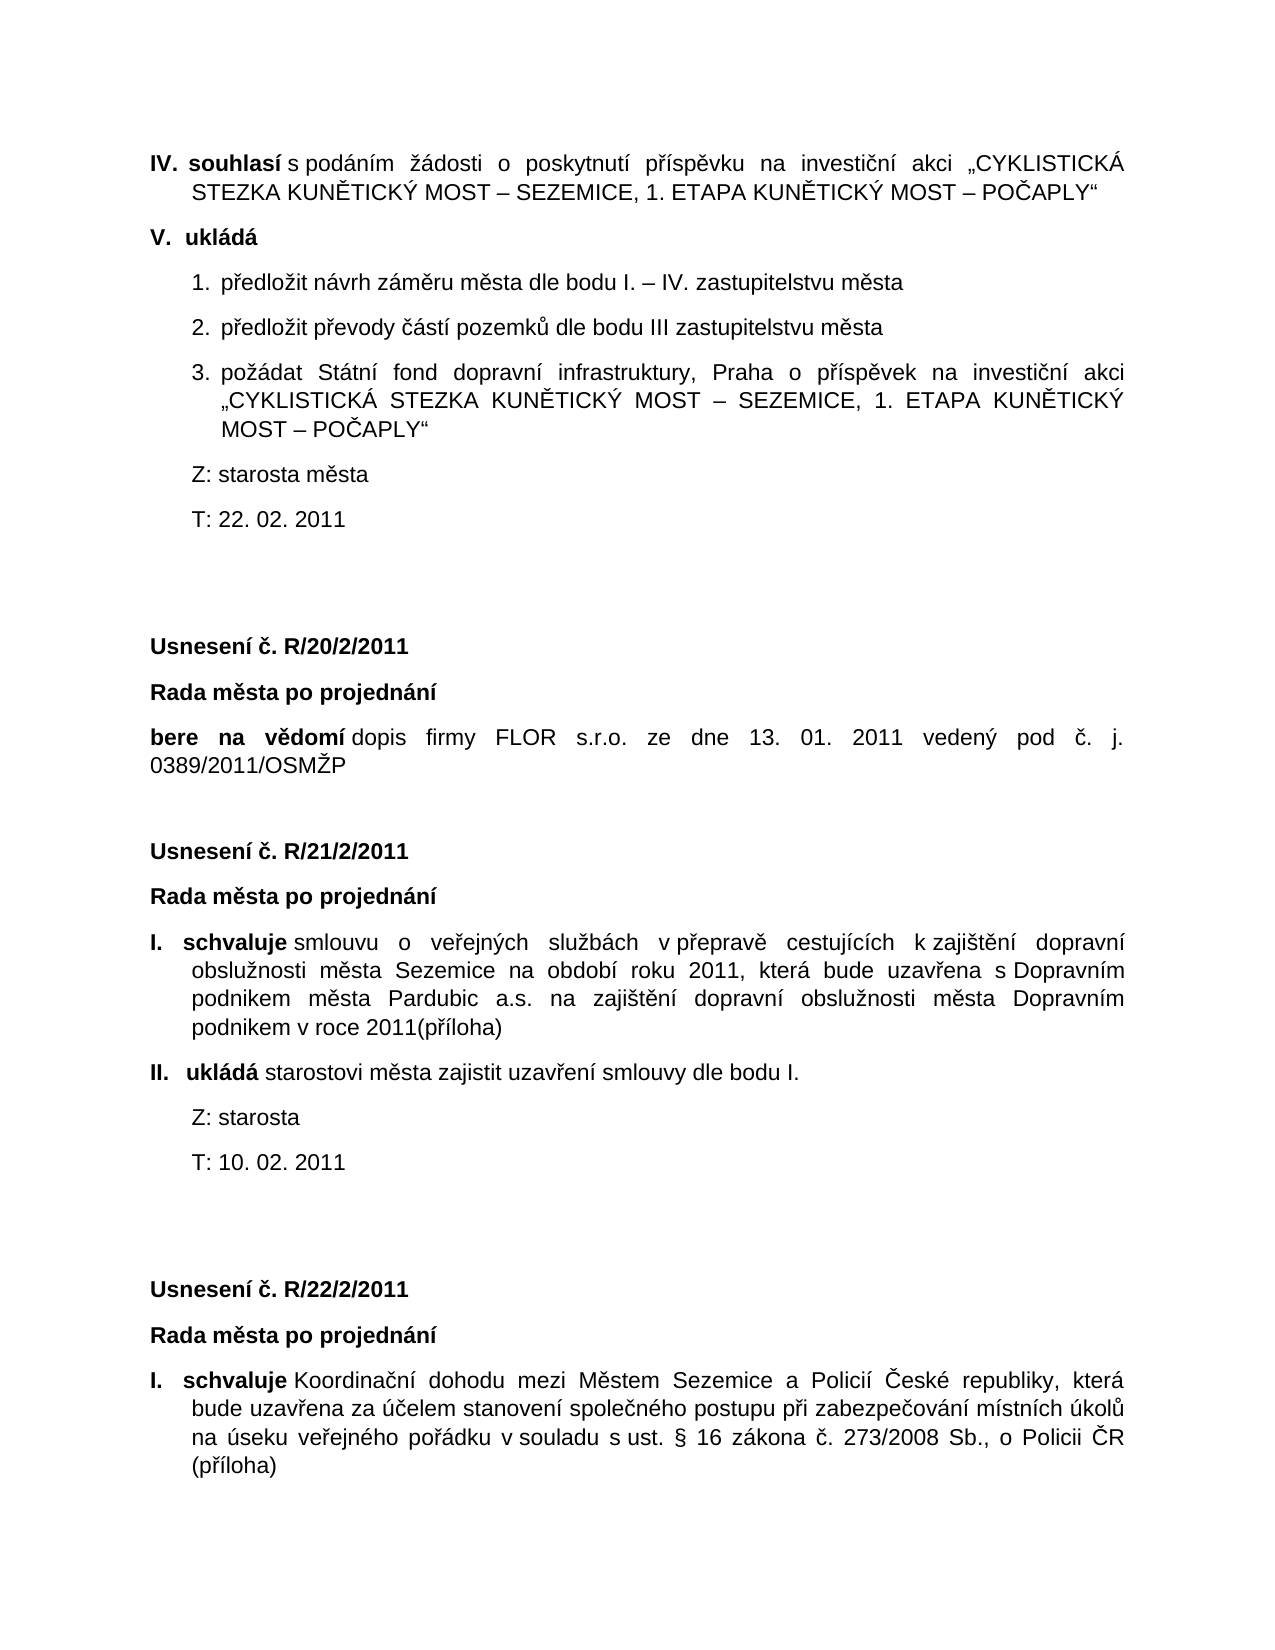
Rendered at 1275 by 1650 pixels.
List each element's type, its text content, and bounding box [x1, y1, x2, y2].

text Z: starosta [191, 1104, 1125, 1130]
text V. ukládá [150, 223, 1125, 250]
text Usnesení č. R/21/2/2011 [150, 838, 1125, 864]
text Z: starosta města [191, 461, 1125, 487]
text II. ukládá starostovi města zajistit uzavření smlouvy dle bodu I. [150, 1059, 1125, 1085]
text Rada města po projednání [150, 883, 1125, 910]
text T: 22. 02. 2011 [191, 506, 1125, 532]
text bere na vědomí dopis firmy FLOR s.r.o. ze dne 13. 01. 2011 vedený pod č. j. 0389/2011/OSMŽP [150, 723, 1125, 778]
text IV. souhlasí s podáním žádosti o poskytnutí příspěvku na investiční akci „CYKLISTICKÁ STEZKA KUNĚTICKÝ MOST – SEZEMICE, 1. ETAPA KUNĚTICKÝ MOST – POČAPLY“ [150, 150, 1125, 205]
text T: 10. 02. 2011 [191, 1149, 1125, 1175]
text Usnesení č. R/20/2/2011 [150, 633, 1125, 660]
text Rada města po projednání [150, 678, 1125, 705]
text 1. předložit návrh záměru města dle bodu I. – IV. zastupitelstvu města [191, 269, 1125, 295]
text Usnesení č. R/22/2/2011 [150, 1276, 1125, 1303]
text I. schvaluje Koordinační dohodu mezi Městem Sezemice a Policií České republiky, která bude uzavřena za účelem stanovení společného postupu při zabezpečování místních úkolů na úseku veřejného pořádku v souladu s ust. § 16 zákona č. 273/2008 Sb., o Policii ČR (příloha) [150, 1367, 1125, 1478]
text Rada města po projednání [150, 1322, 1125, 1348]
text I. schvaluje smlouvu o veřejných službách v přepravě cestujících k zajištění dopravní obslužnosti města Sezemice na období roku 2011, která bude uzavřena s Dopravním podnikem města Pardubic a.s. na zajištění dopravní obslužnosti města Dopravním podnikem v roce 2011(příloha) [150, 928, 1125, 1040]
text 2. předložit převody částí pozemků dle bodu III zastupitelstvu města [191, 314, 1125, 340]
text 3. požádat Státní fond dopravní infrastruktury, Praha o příspěvek na investiční akci „CYKLISTICKÁ STEZKA KUNĚTICKÝ MOST – SEZEMICE, 1. ETAPA KUNĚTICKÝ MOST – POČAPLY“ [191, 359, 1125, 442]
